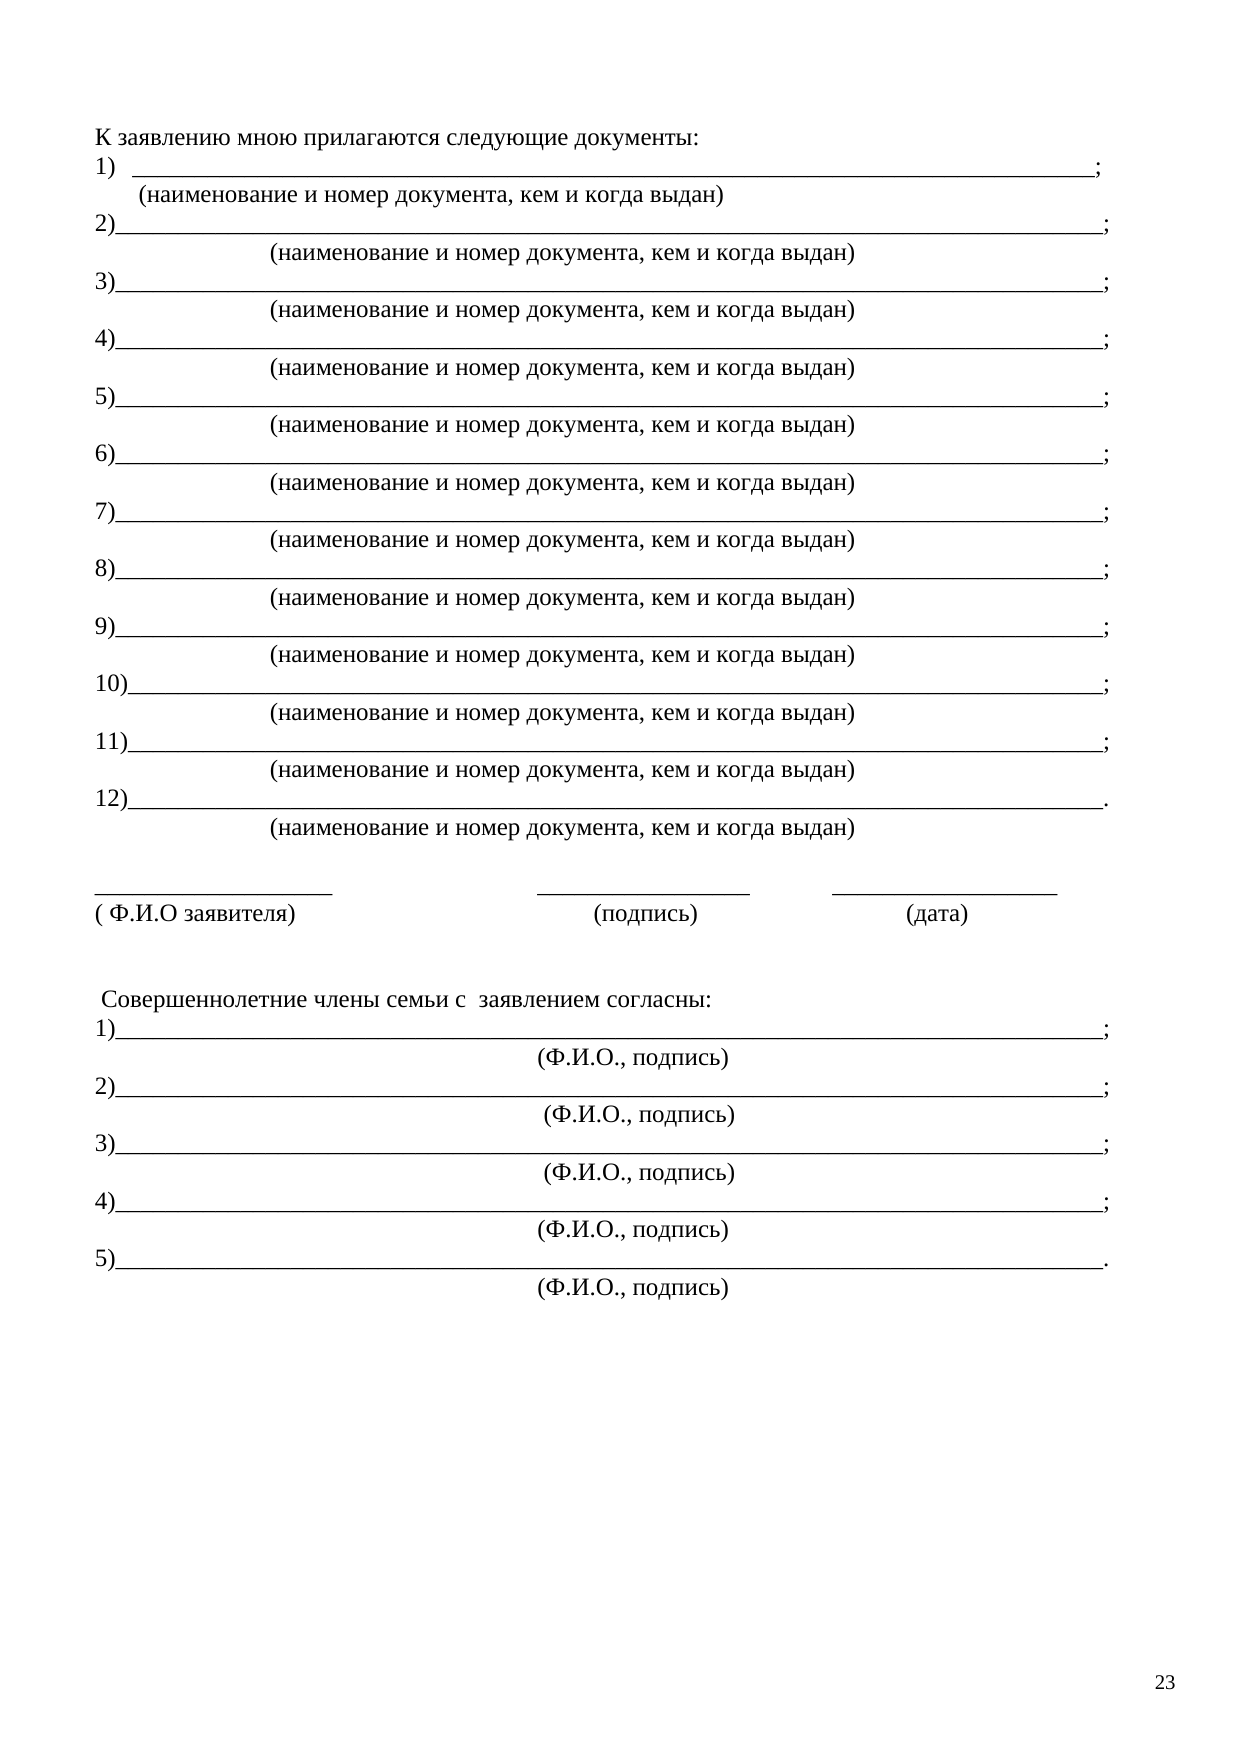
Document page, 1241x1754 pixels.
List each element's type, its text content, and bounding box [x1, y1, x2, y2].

text Совершеннолетние члены семьи с заявлением согласны: [94, 984, 1175, 1013]
text (Ф.И.О., подпись) [463, 1099, 1175, 1128]
text 3)_______________________________________________________________________________; [94, 1128, 1175, 1157]
text (наименование и номер документа, кем и когда выдан) [94, 294, 1175, 323]
text ( Ф.И.О заявителя) (подпись) (дата) [94, 898, 1175, 927]
text 5)_______________________________________________________________________________. [94, 1243, 1175, 1272]
text (наименование и номер документа, кем и когда выдан) [94, 754, 1175, 783]
text 8)_______________________________________________________________________________; [94, 553, 1175, 582]
text 1)_______________________________________________________________________________; [94, 1013, 1175, 1042]
text 10)______________________________________________________________________________; [94, 668, 1175, 697]
text 3)_______________________________________________________________________________; [94, 266, 1175, 294]
text 9)_______________________________________________________________________________; [94, 611, 1175, 639]
text 4)_______________________________________________________________________________; [94, 1186, 1175, 1214]
text 4)_______________________________________________________________________________; [94, 323, 1175, 352]
text (Ф.И.О., подпись) [463, 1157, 1175, 1186]
text ___________________ _________________ __________________ [94, 869, 1175, 898]
text (Ф.И.О., подпись) [94, 1272, 1175, 1301]
text 2)_______________________________________________________________________________; [94, 1071, 1175, 1099]
list _____________________________________________________________________________; [94, 151, 1175, 179]
text 7)_______________________________________________________________________________; [94, 496, 1175, 524]
text 12)______________________________________________________________________________. [94, 783, 1175, 812]
text 2)_______________________________________________________________________________; [94, 208, 1175, 237]
text 5)_______________________________________________________________________________; [94, 381, 1175, 409]
text (наименование и номер документа, кем и когда выдан) [94, 582, 1175, 611]
text К заявлению мною прилагаются следующие документы: [94, 122, 1175, 151]
text (наименование и номер документа, кем и когда выдан) [94, 812, 1175, 841]
list (наименование и номер документа, кем и когда выдан) [132, 179, 1175, 208]
text (наименование и номер документа, кем и когда выдан) [94, 352, 1175, 381]
text (наименование и номер документа, кем и когда выдан) [94, 237, 1175, 266]
text (наименование и номер документа, кем и когда выдан) [94, 697, 1175, 726]
text (наименование и номер документа, кем и когда выдан) [94, 639, 1175, 668]
text (Ф.И.О., подпись) [94, 1214, 1175, 1243]
text 6)_______________________________________________________________________________; [94, 438, 1175, 467]
text (Ф.И.О., подпись) [94, 1042, 1175, 1071]
text (наименование и номер документа, кем и когда выдан) [94, 409, 1175, 438]
text 11)______________________________________________________________________________; [94, 726, 1175, 754]
text (наименование и номер документа, кем и когда выдан) [94, 467, 1175, 496]
text (наименование и номер документа, кем и когда выдан) [94, 524, 1175, 553]
